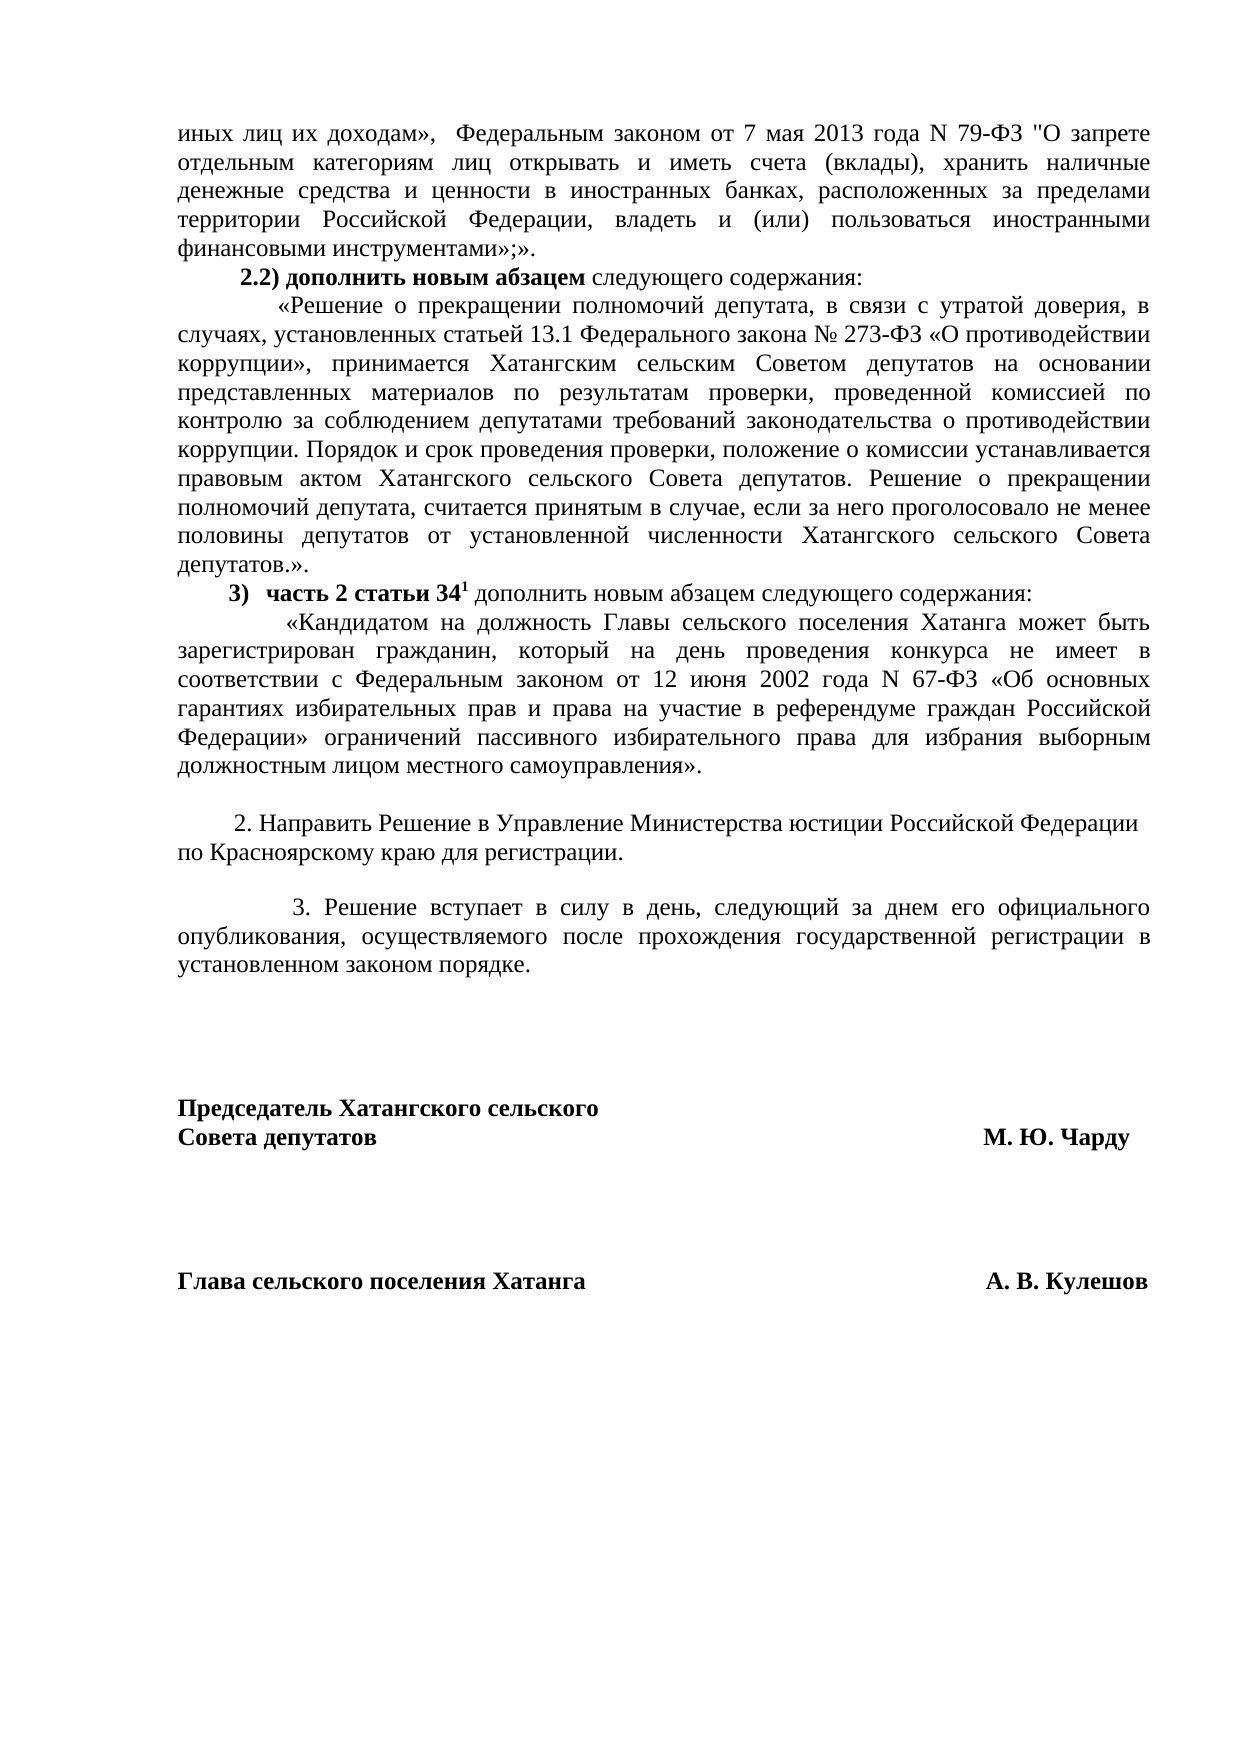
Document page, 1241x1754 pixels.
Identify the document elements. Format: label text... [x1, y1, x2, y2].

text 3. Решение вступает в силу в день, следующий за днем его официального опубликования, осуществляемого после прохождения государственной регистрации в установленном законом порядке. [177, 892, 1152, 978]
text Глава сельского поселения Хатанга А. В. Кулешов [177, 1266, 1152, 1294]
text Председатель Хатангского сельского [177, 1093, 1152, 1122]
text Совета депутатов М. Ю. Чарду [177, 1122, 1152, 1151]
text 2. Направить Решение в Управление Министерства юстиции Российской Федерации по Красноярскому краю для регистрации. [177, 808, 1152, 866]
text «Решение о прекращении полномочий депутата, в связи с утратой доверия, в случаях, установленных статьей 13.1 Федерального закона № 273-ФЗ «О противодействии коррупции», принимается Хатангским сельским Советом депутатов на основании представленных материалов по результатам проверки, проведенной комиссией по контролю за соблюдением депутатами требований законодательства о противодействии коррупции. Порядок и срок проведения проверки, положение о комиссии устанавливается правовым актом Хатангского сельского Совета депутатов. Решение о прекращении полномочий депутата, считается принятым в случае, если за него проголосовало не менее половины депутатов от установленной численности Хатангского сельского Совета депутатов.». [177, 291, 1152, 578]
list часть 2 статьи 341 дополнить новым абзацем следующего содержания: [228, 578, 1152, 607]
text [177, 118, 1152, 262]
text 2.2) дополнить новым абзацем следующего содержания: [233, 262, 1152, 291]
text «Кандидатом на должность Главы сельского поселения Хатанга может быть зарегистрирован гражданин, который на день проведения конкурса не имеет в соответствии с Федеральным законом от 12 июня 2002 года N 67-ФЗ «Об основных гарантиях избирательных прав и права на участие в референдуме граждан Российской Федерации» ограничений пассивного избирательного права для избрания выборным должностным лицом местного самоуправления». [177, 607, 1152, 779]
